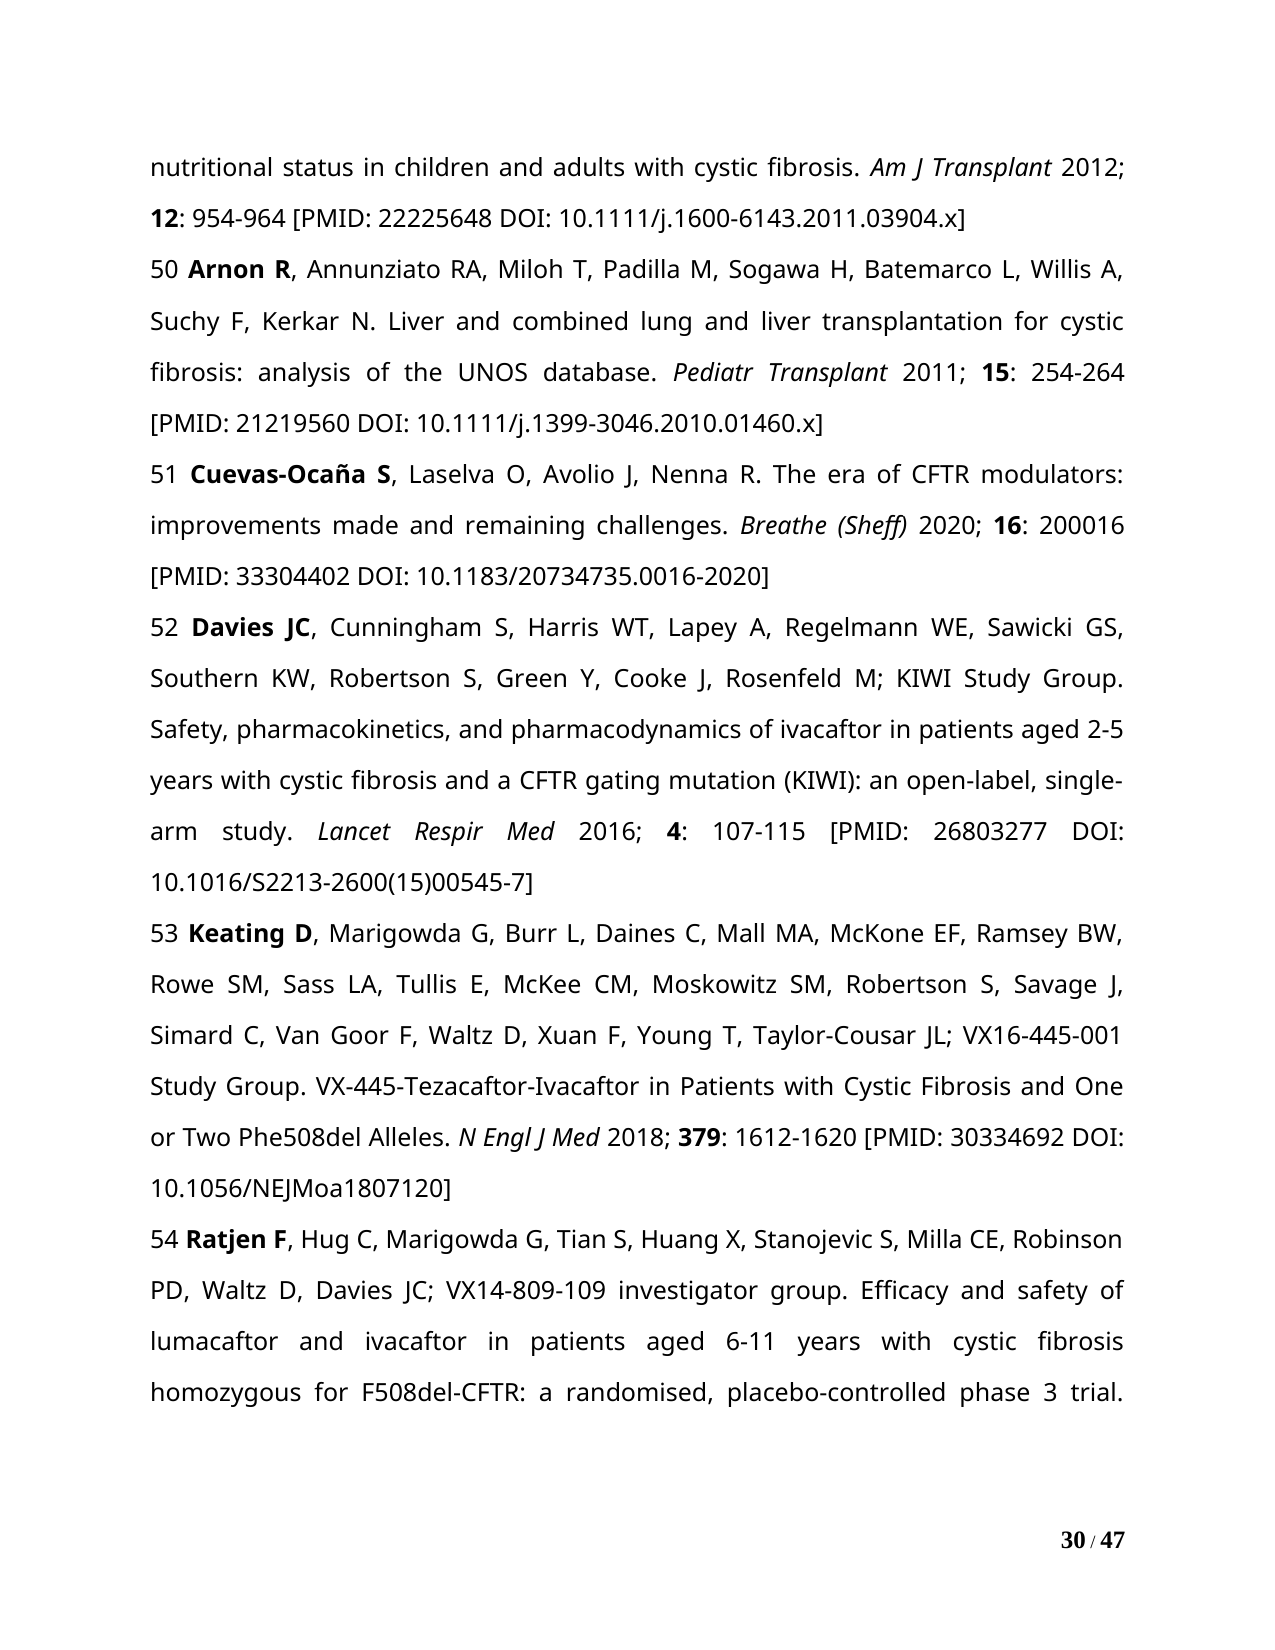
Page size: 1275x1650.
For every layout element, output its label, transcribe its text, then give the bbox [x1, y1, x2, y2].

text 53 Keating D, Marigowda G, Burr L, Daines C, Mall MA, McKone EF, Ramsey BW, Rowe SM, Sass LA, Tullis E, McKee CM, Moskowitz SM, Robertson S, Savage J, Simard C, Van Goor F, Waltz D, Xuan F, Young T, Taylor-Cousar JL; VX16-445-001 Study Group. VX-445-Tezacaftor-Ivacaftor in Patients with Cystic Fibrosis and One or Two Phe508del Alleles. N Engl J Med 2018; 379: 1612-1620 [PMID: 30334692 DOI: 10.1056/NEJMoa1807120] [150, 916, 1125, 1205]
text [150, 1222, 1125, 1409]
text 52 Davies JC, Cunningham S, Harris WT, Lapey A, Regelmann WE, Sawicki GS, Southern KW, Robertson S, Green Y, Cooke J, Rosenfeld M; KIWI Study Group. Safety, pharmacokinetics, and pharmacodynamics of ivacaftor in patients aged 2-5 years with cystic fibrosis and a CFTR gating mutation (KIWI): an open-label, single-arm study. Lancet Respir Med 2016; 4: 107-115 [PMID: 26803277 DOI: 10.1016/S2213-2600(15)00545-7] [150, 609, 1125, 899]
text 51 Cuevas-Ocaña S, Laselva O, Avolio J, Nenna R. The era of CFTR modulators: improvements made and remaining challenges. Breathe (Sheff) 2020; 16: 200016 [PMID: 33304402 DOI: 10.1183/20734735.0016-2020] [150, 456, 1125, 592]
text 50 Arnon R, Annunziato RA, Miloh T, Padilla M, Sogawa H, Batemarco L, Willis A, Suchy F, Kerkar N. Liver and combined lung and liver transplantation for cystic fibrosis: analysis of the UNOS database. Pediatr Transplant 2011; 15: 254-264 [PMID: 21219560 DOI: 10.1111/j.1399-3046.2010.01460.x] [150, 252, 1125, 439]
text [150, 150, 1125, 235]
